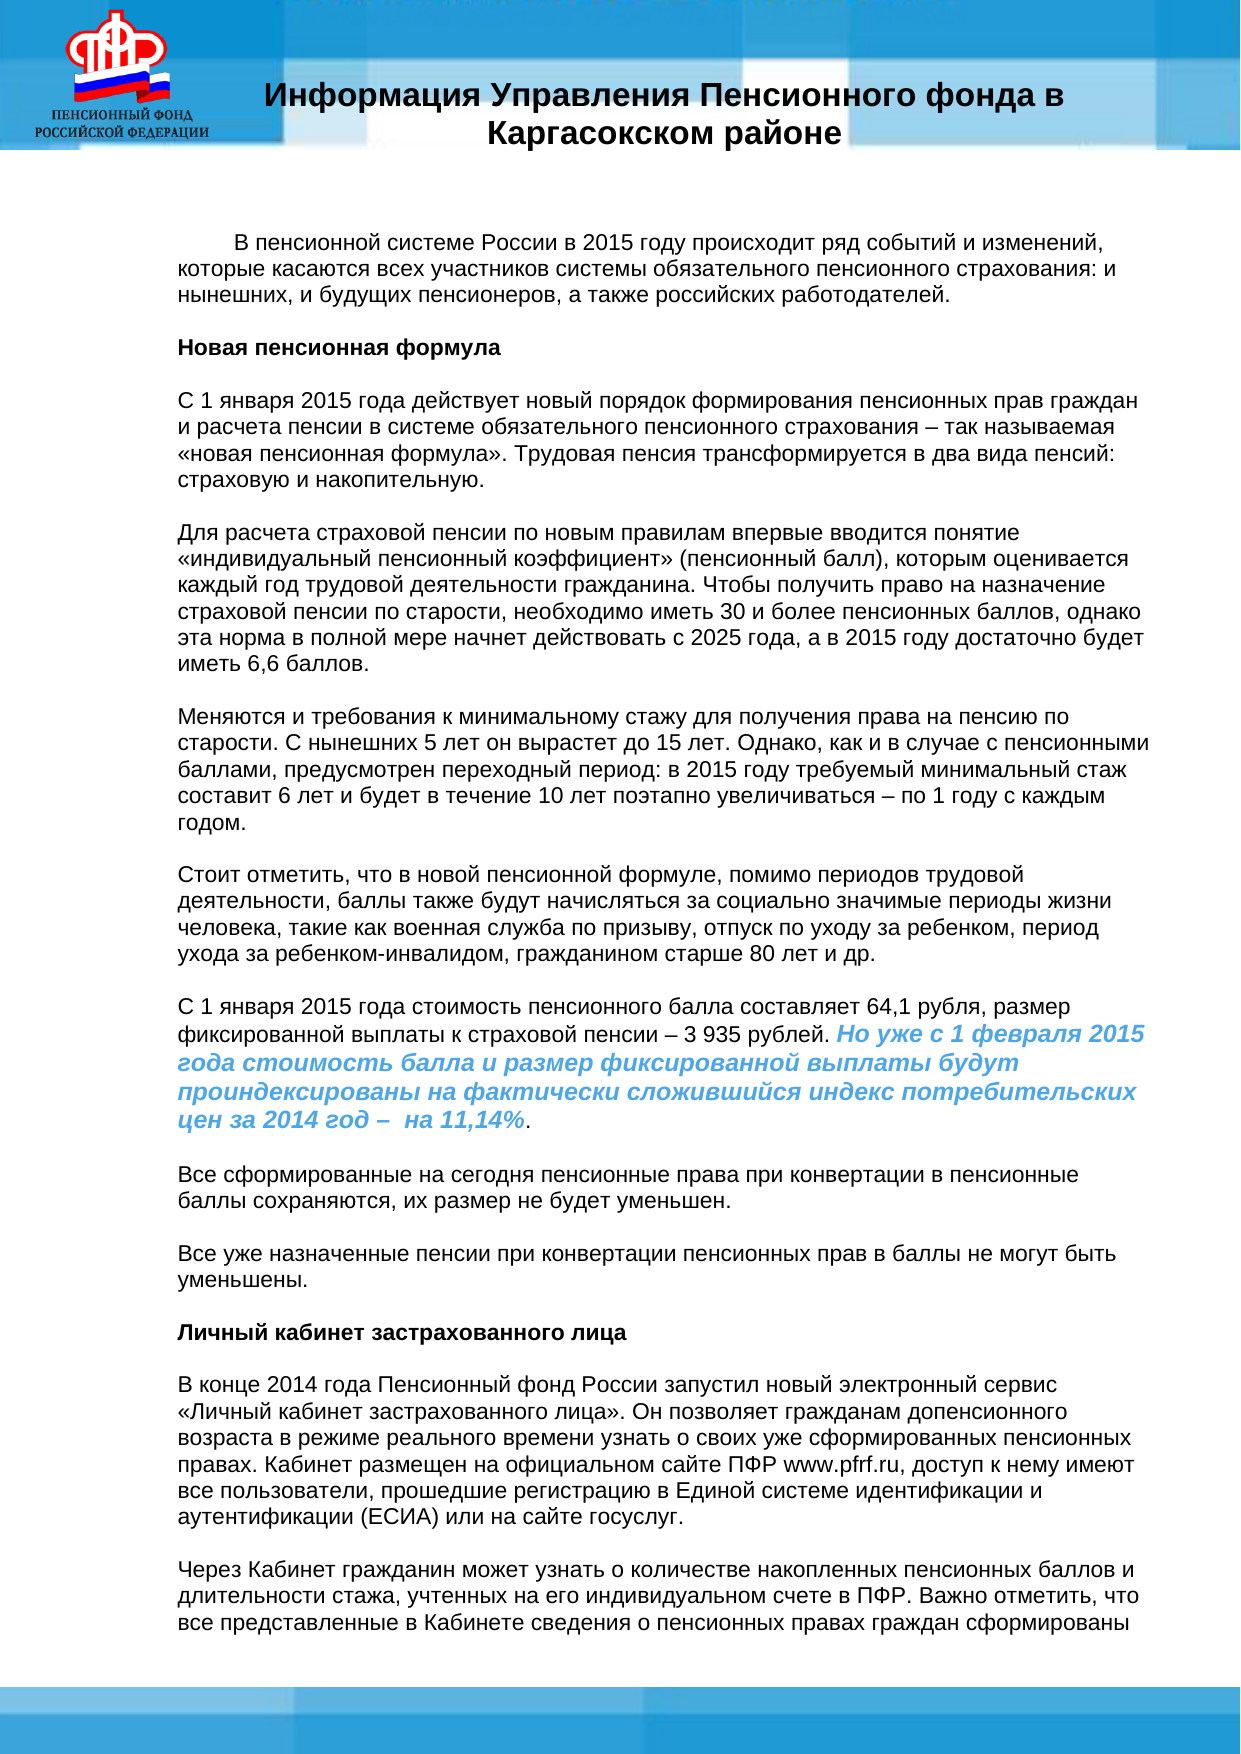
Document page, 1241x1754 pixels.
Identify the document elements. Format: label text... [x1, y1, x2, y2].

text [177, 229, 1152, 1635]
picture [0, 1687, 1241, 1754]
picture [0, 0, 1241, 150]
text Информация Управления Пенсионного фонда в Каргасокском районе [177, 75, 1152, 152]
